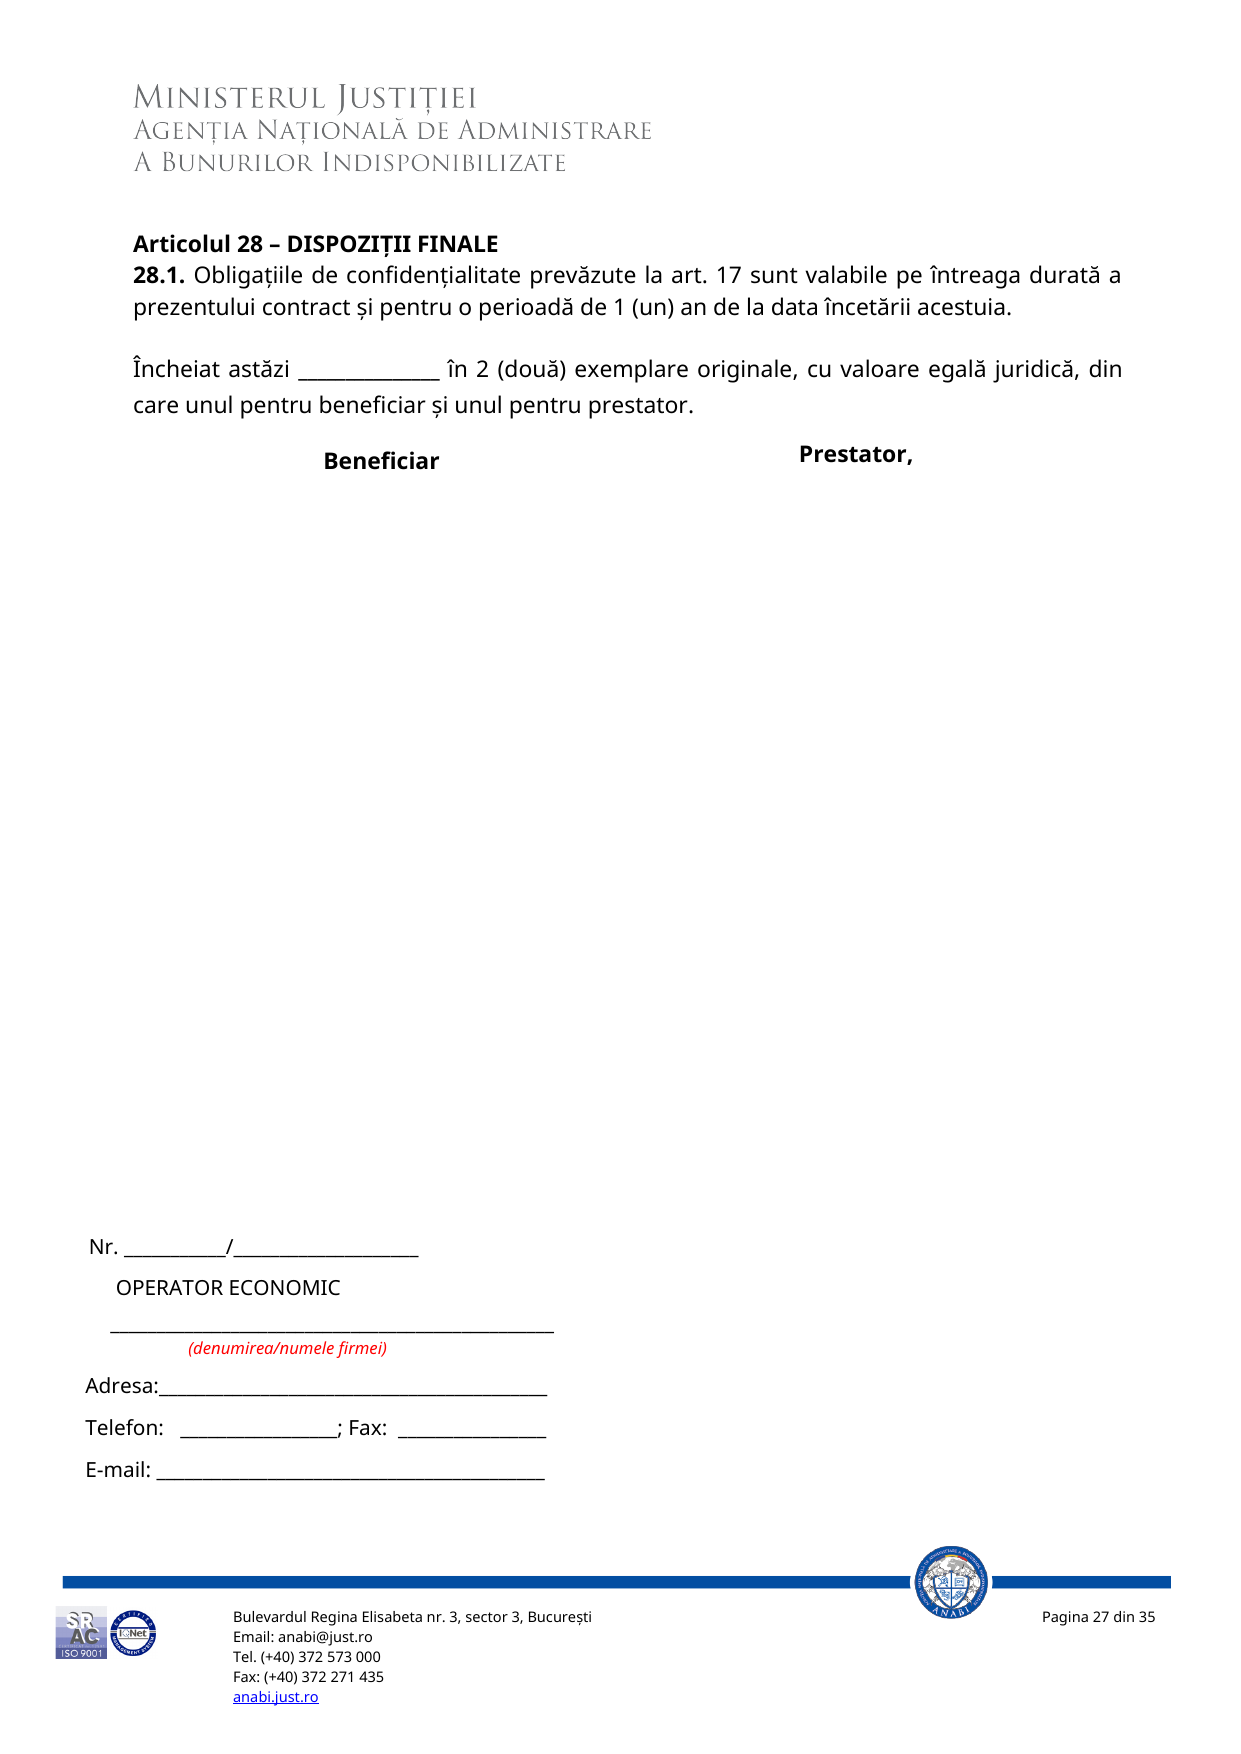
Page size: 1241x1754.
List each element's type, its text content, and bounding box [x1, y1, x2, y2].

subtitle Articolul 28 – DISPOZIŢII FINALE [133, 228, 1123, 259]
text Adresa:__________________________________________ [15, 1372, 1034, 1400]
table_header Beneficiar [122, 438, 611, 501]
table_header Prestator, [611, 438, 1101, 501]
text (denumirea/numele firmei) [88, 1336, 1034, 1359]
text OPERATOR ECONOMIC [88, 1273, 1034, 1302]
text Încheiat astăzi _______________ în 2 (două) exemplare originale, cu valoare egală juridică, din care unul pentru beneficiar și unul pentru prestator. [133, 353, 1123, 420]
picture [55, 1540, 1172, 1659]
text E-mail: __________________________________________ [15, 1455, 1034, 1484]
picture [132, 84, 652, 172]
text Telefon: _________________; Fax: ________________ [15, 1413, 1034, 1442]
text ________________________________________________ [88, 1308, 1034, 1336]
text Nr. ___________/____________________ [88, 1232, 1034, 1261]
text 28.1. Obligațiile de confidențialitate prevăzute la art. 17 sunt valabile pe întreaga durată a prezentului contract și pentru o perioadă de 1 (un) an de la data încetării acestuia. [133, 259, 1123, 322]
